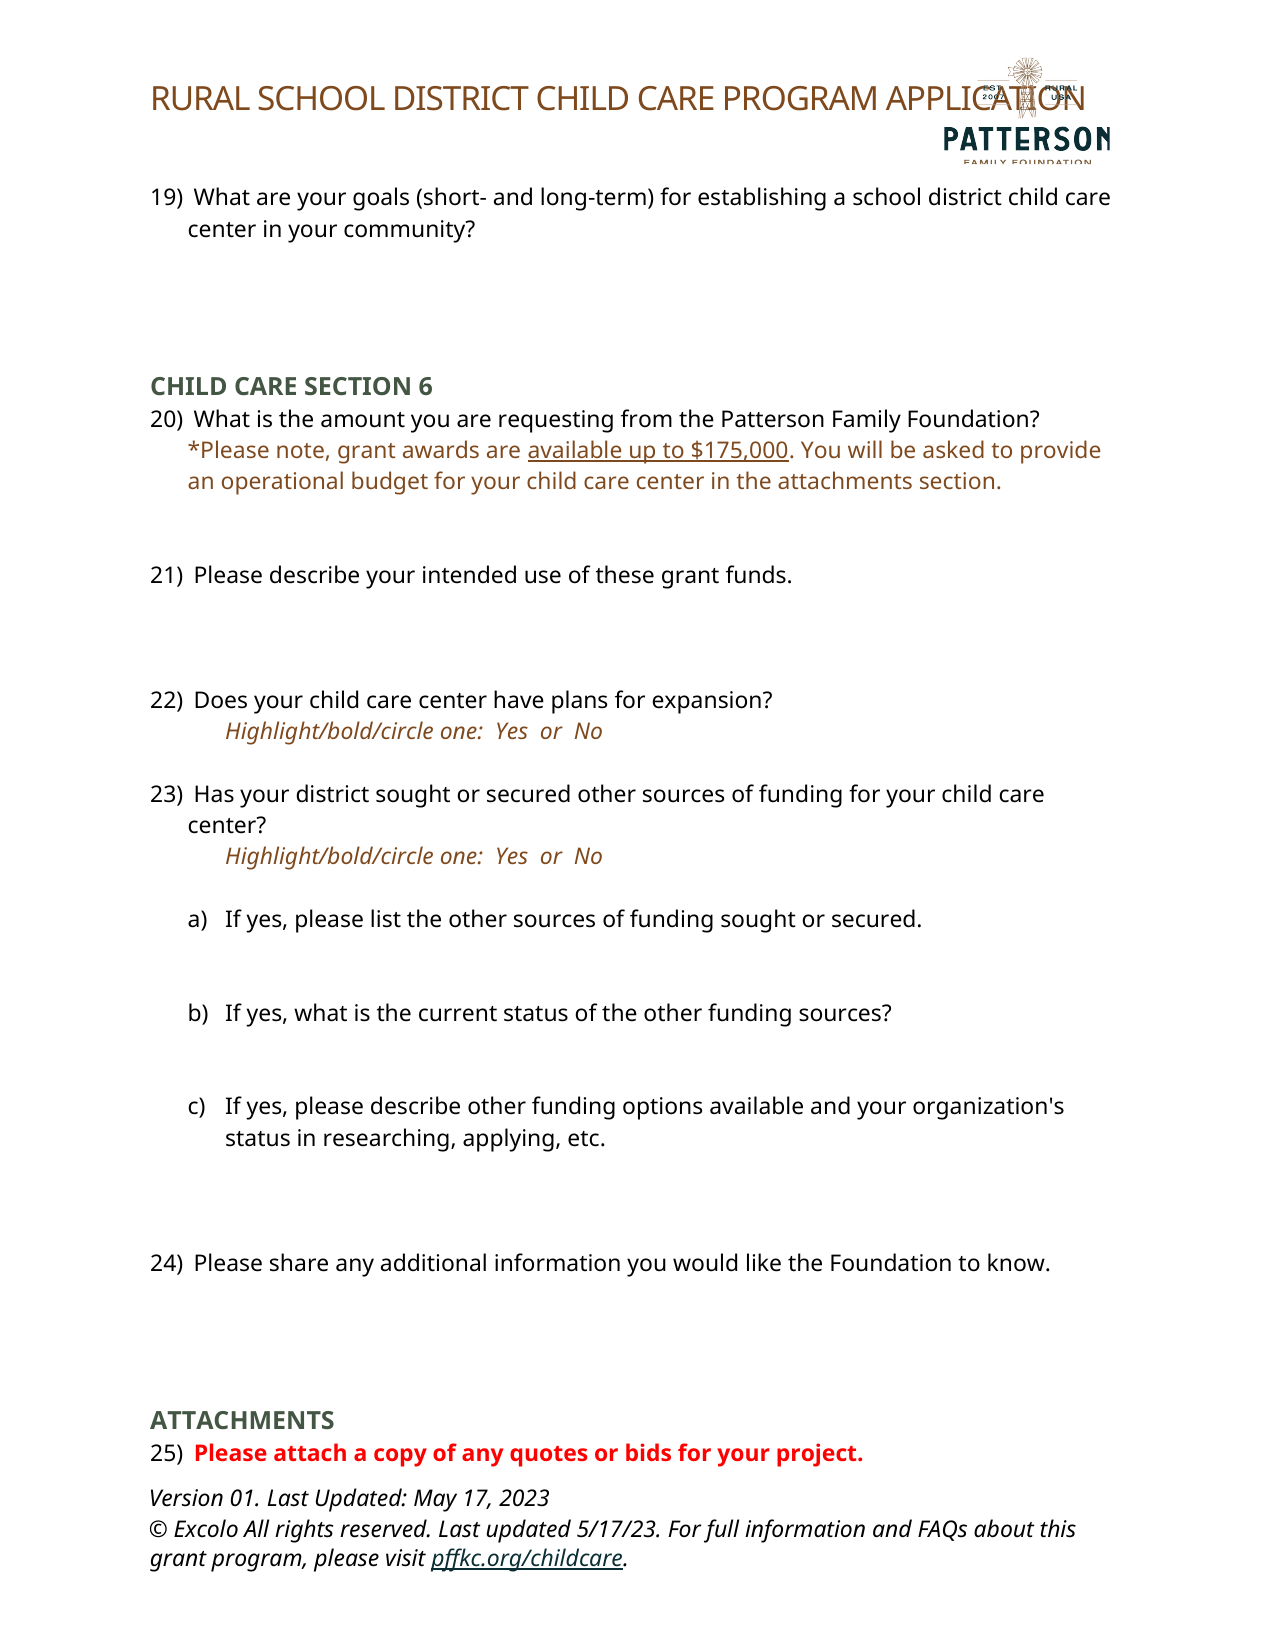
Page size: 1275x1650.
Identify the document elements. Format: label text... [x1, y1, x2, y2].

picture [943, 57, 1110, 164]
list Please share any additional information you would like the Foundation to know. [150, 1247, 1125, 1278]
text CHILD CARE SECTION 6 [150, 369, 1125, 403]
text *Please note, grant awards are available up to $175,000. You will be asked to provide an operational budget for your child care center in the attachments section. [187, 434, 1125, 497]
list If yes, please describe other funding options available and your organization's status in researching, applying, etc. [187, 1090, 1125, 1153]
list What are your goals (short- and long-term) for establishing a school district child care center in your community? [150, 181, 1125, 244]
text Highlight/bold/circle one: Yes or No [150, 840, 1125, 872]
list What is the amount you are requesting from the Patterson Family Foundation? [150, 403, 1125, 434]
list If yes, please list the other sources of funding sought or secured. [187, 903, 1125, 934]
text Highlight/bold/circle one: Yes or No [225, 715, 1125, 747]
list Has your district sought or secured other sources of funding for your child care center? [150, 778, 1125, 840]
list Does your child care center have plans for expansion? [150, 684, 1125, 715]
list If yes, what is the current status of the other funding sources? [187, 997, 1125, 1028]
list Please attach a copy of any quotes or bids for your project. [150, 1437, 1125, 1468]
text ATTACHMENTS [150, 1403, 1125, 1437]
list Please describe your intended use of these grant funds. [150, 559, 1125, 590]
